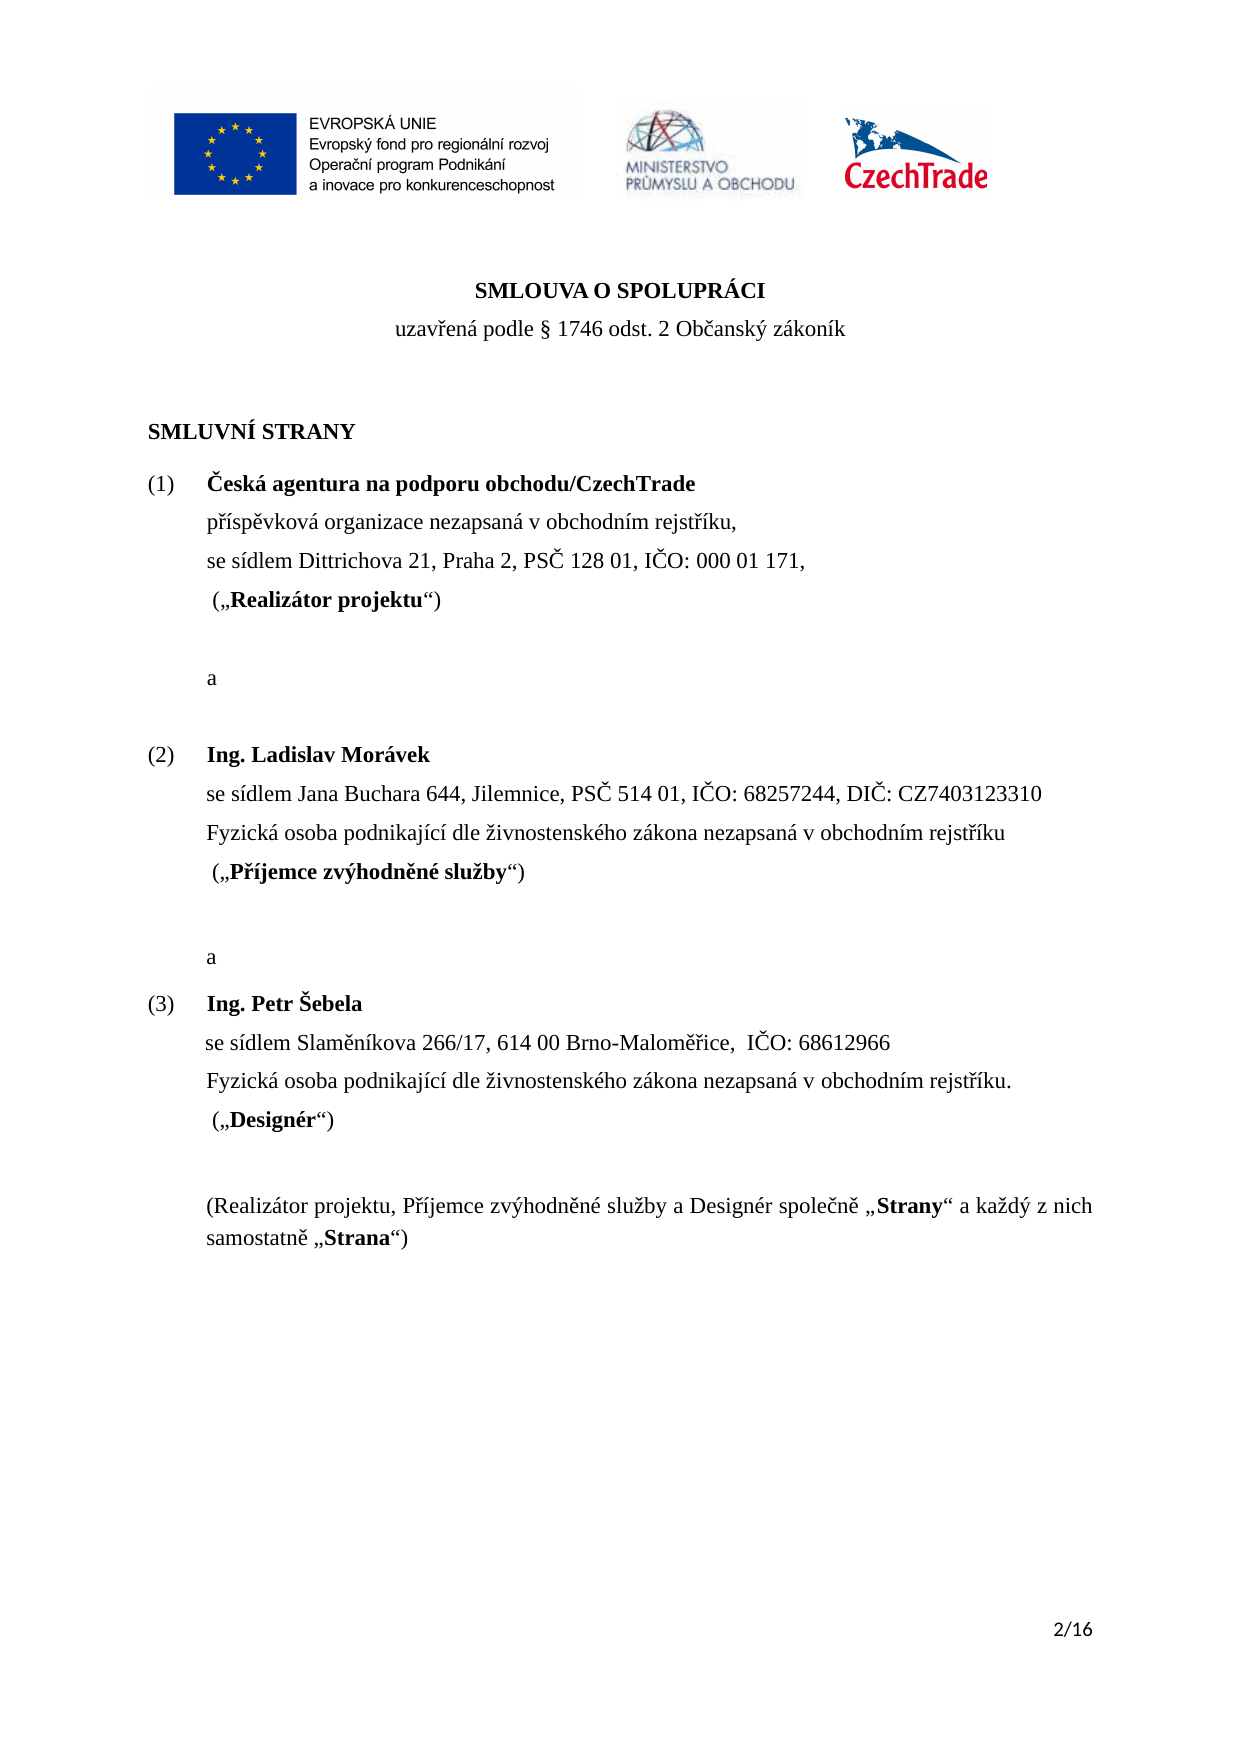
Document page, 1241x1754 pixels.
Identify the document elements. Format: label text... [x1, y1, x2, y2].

list Ing. Ladislav Morávek [148, 742, 1093, 768]
text a [207, 664, 1093, 690]
picture [845, 105, 988, 201]
text se sídlem Slaměníkova 266/17, 614 00 Brno-Maloměřice, IČO: 68612966 [148, 1029, 1093, 1055]
list Česká agentura na podporu obchodu/CzechTrade [148, 469, 1093, 496]
text příspěvková organizace nezapsaná v obchodním rejstříku, [207, 508, 1093, 535]
text („Příjemce zvýhodněné služby“) [206, 858, 1093, 884]
list Ing. Petr Šebela [148, 990, 1093, 1016]
text Smluvní strany [148, 418, 1093, 444]
text („Designér“) [206, 1106, 1093, 1133]
text uzavřená podle § 1746 odst. 2 Občanský zákoník [148, 316, 1093, 368]
text („Realizátor projektu“) [207, 586, 1093, 612]
text se sídlem Dittrichova 21, Praha 2, PSČ 128 01, IČO: 000 01 171, [207, 547, 1093, 574]
text Fyzická osoba podnikající dle živnostenského zákona nezapsaná v obchodním rejstříku [206, 819, 1093, 846]
picture [147, 86, 582, 201]
text se sídlem Jana Buchara 644, Jilemnice, PSČ 514 01, IČO: 68257244, DIČ: CZ7403123310 [206, 780, 1093, 807]
picture [616, 100, 805, 201]
text (Realizátor projektu, Příjemce zvýhodněné služby a Designér společně „Strany“ a každý z nich samostatně „Strana“) [206, 1192, 1093, 1250]
text Fyzická osoba podnikající dle živnostenského zákona nezapsaná v obchodním rejstříku. [206, 1068, 1093, 1094]
text a [206, 943, 1093, 970]
title SMLOUVA O spolupráci [148, 277, 1093, 303]
